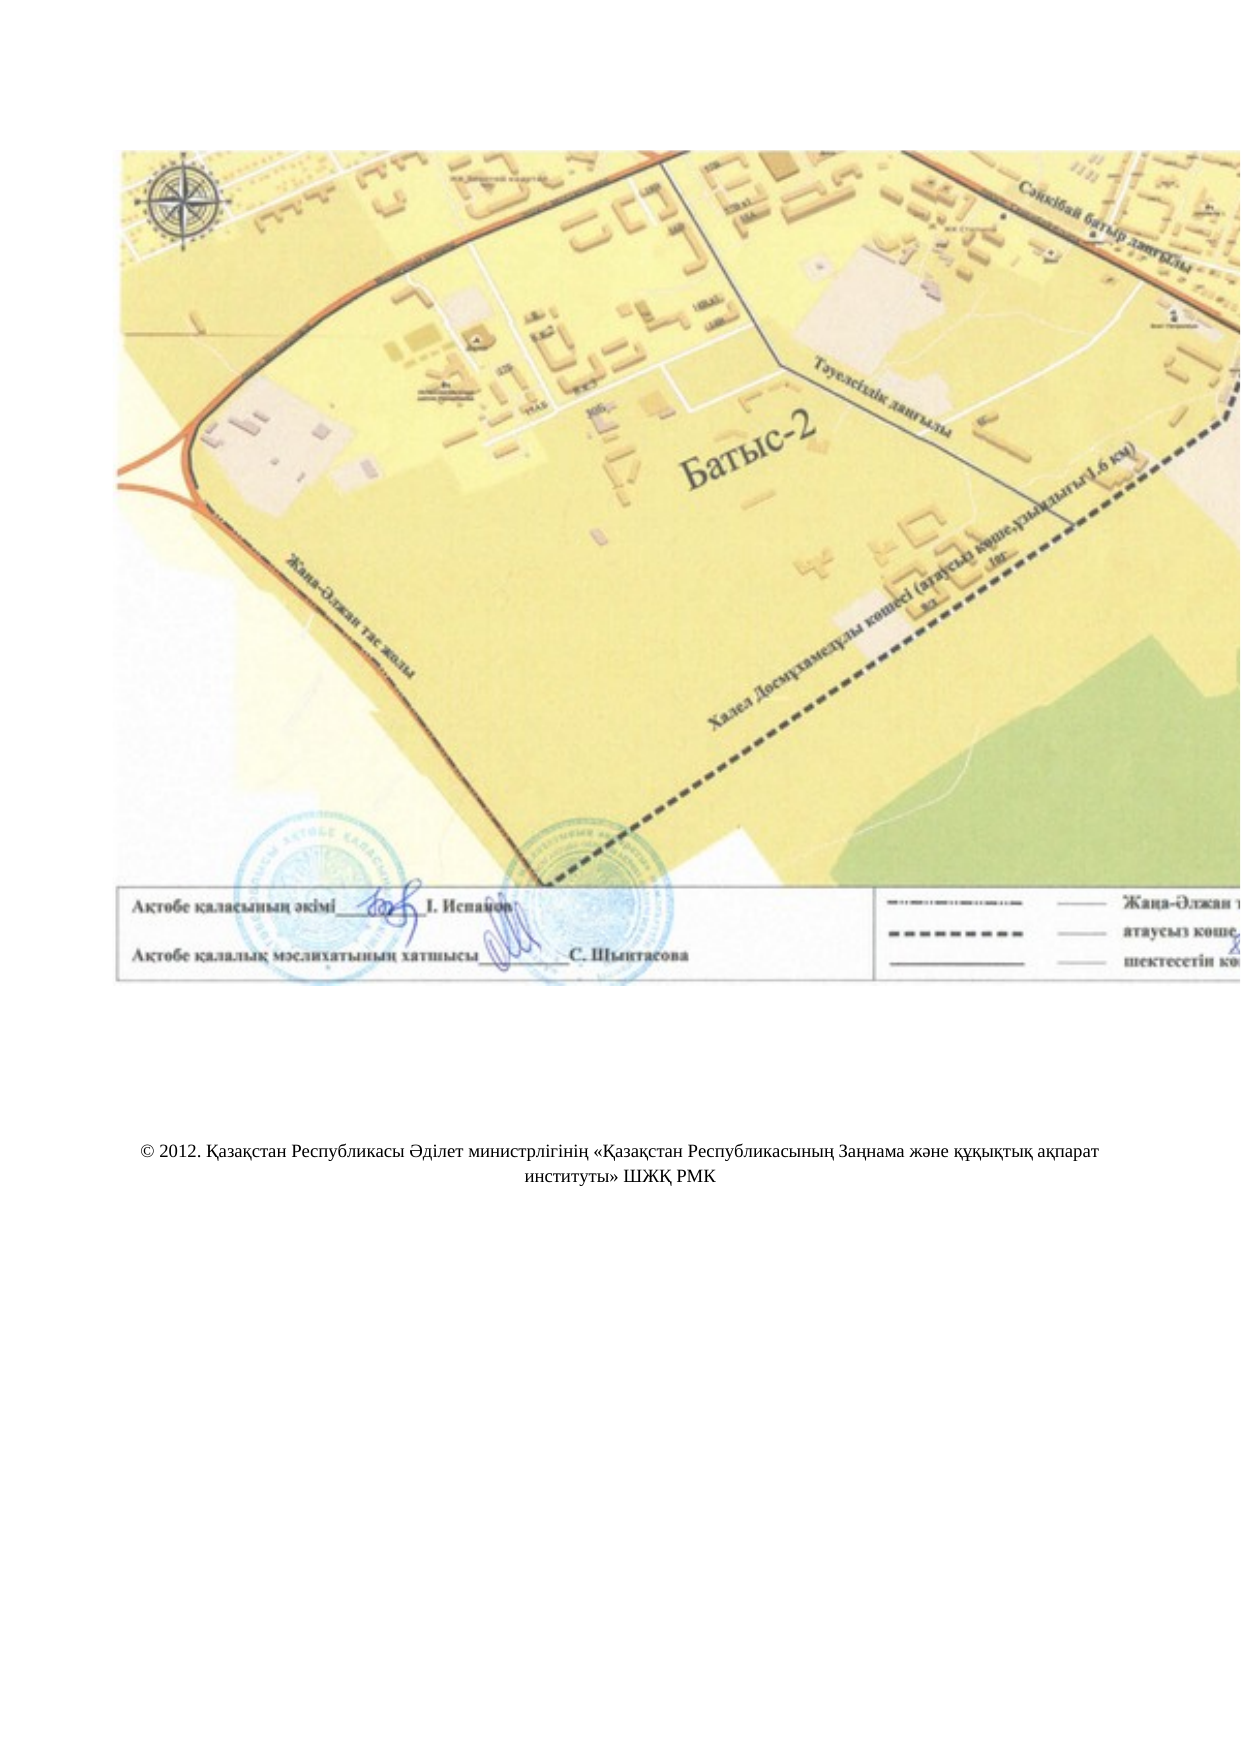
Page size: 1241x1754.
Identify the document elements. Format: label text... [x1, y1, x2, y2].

picture [112, 150, 1241, 986]
text © 2012. Қазақстан Республикасы Әділет министрлігінің «Қазақстан Республикасының Заңнама және құқықтық ақпарат институты» ШЖҚ РМК [112, 1140, 1128, 1187]
